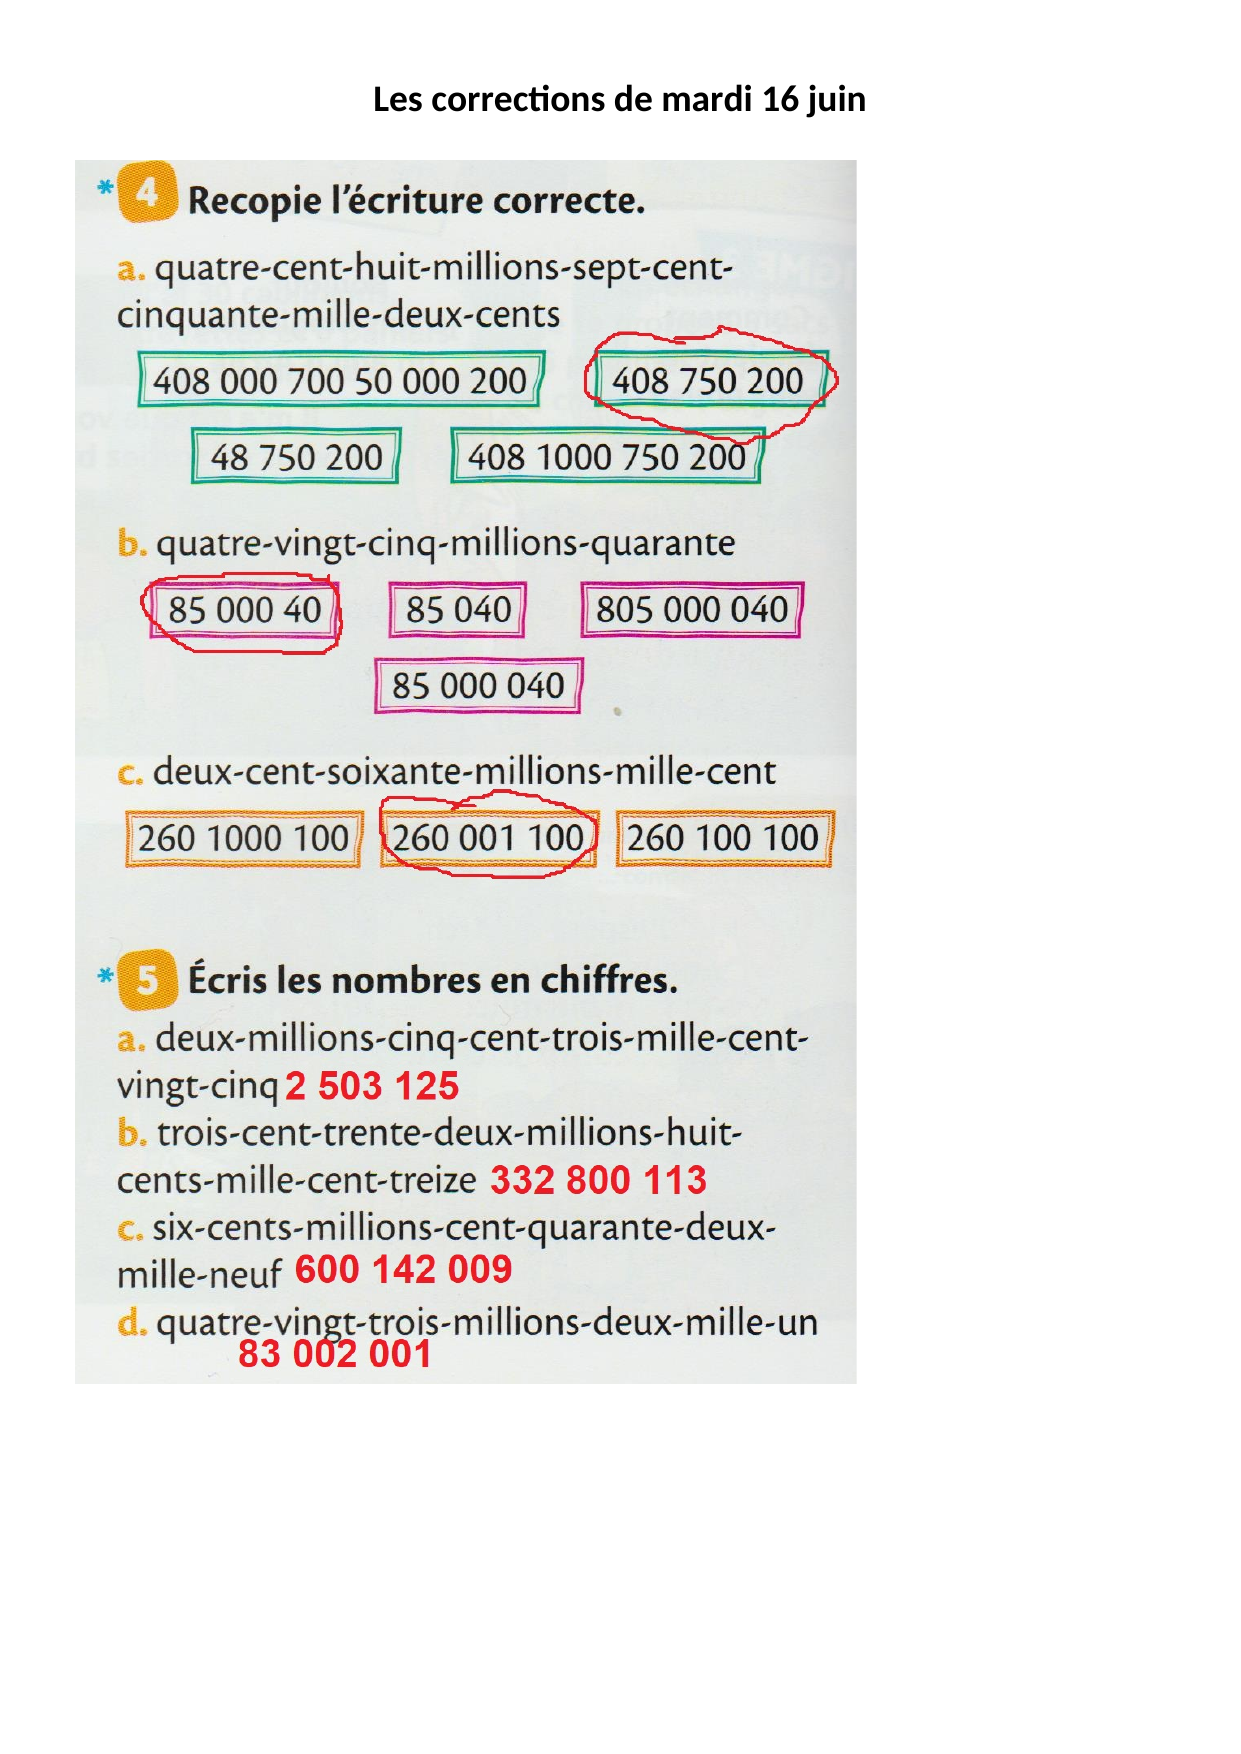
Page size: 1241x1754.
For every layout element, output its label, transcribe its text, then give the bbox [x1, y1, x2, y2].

picture [75, 160, 857, 1384]
text Les corrections de mardi 16 juin [75, 75, 1165, 121]
